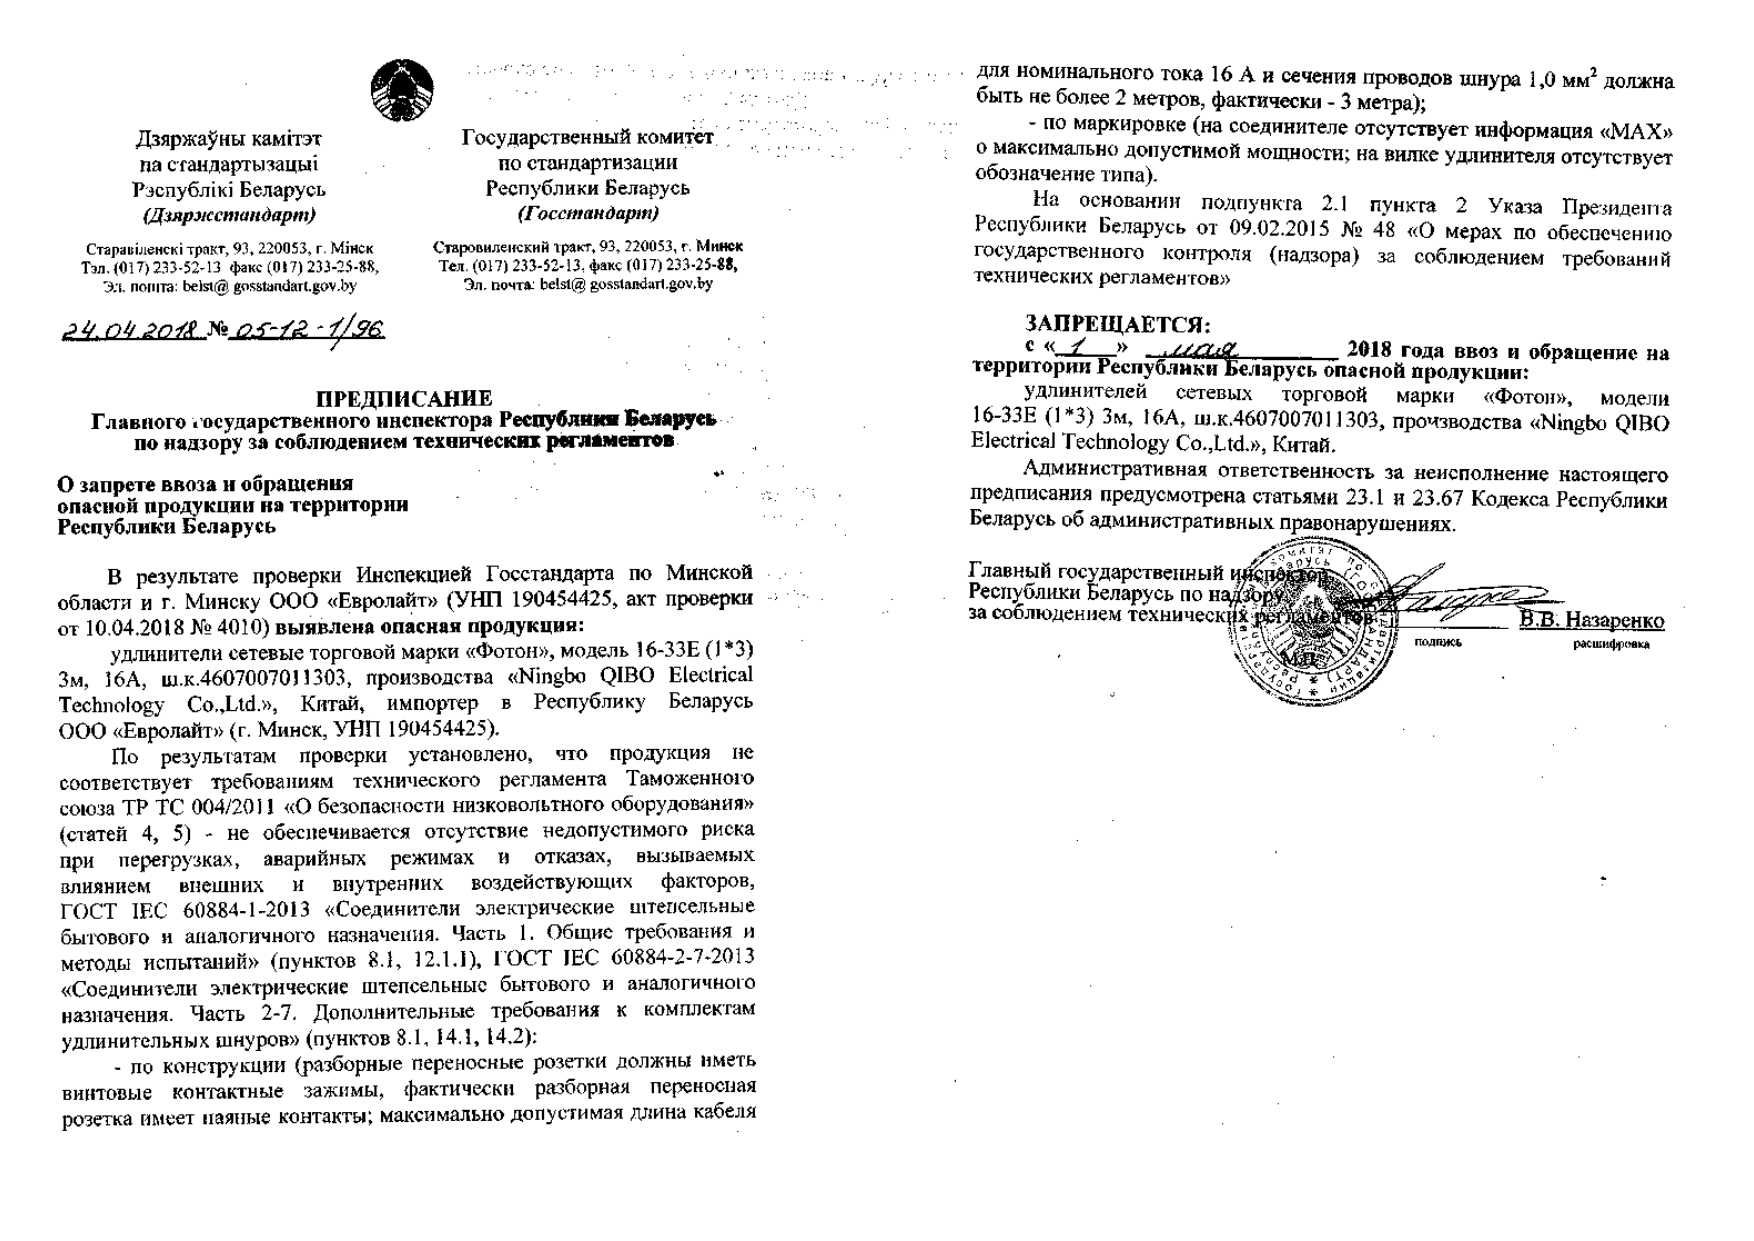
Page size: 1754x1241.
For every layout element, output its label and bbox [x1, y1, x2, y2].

picture [47, 47, 1685, 1141]
